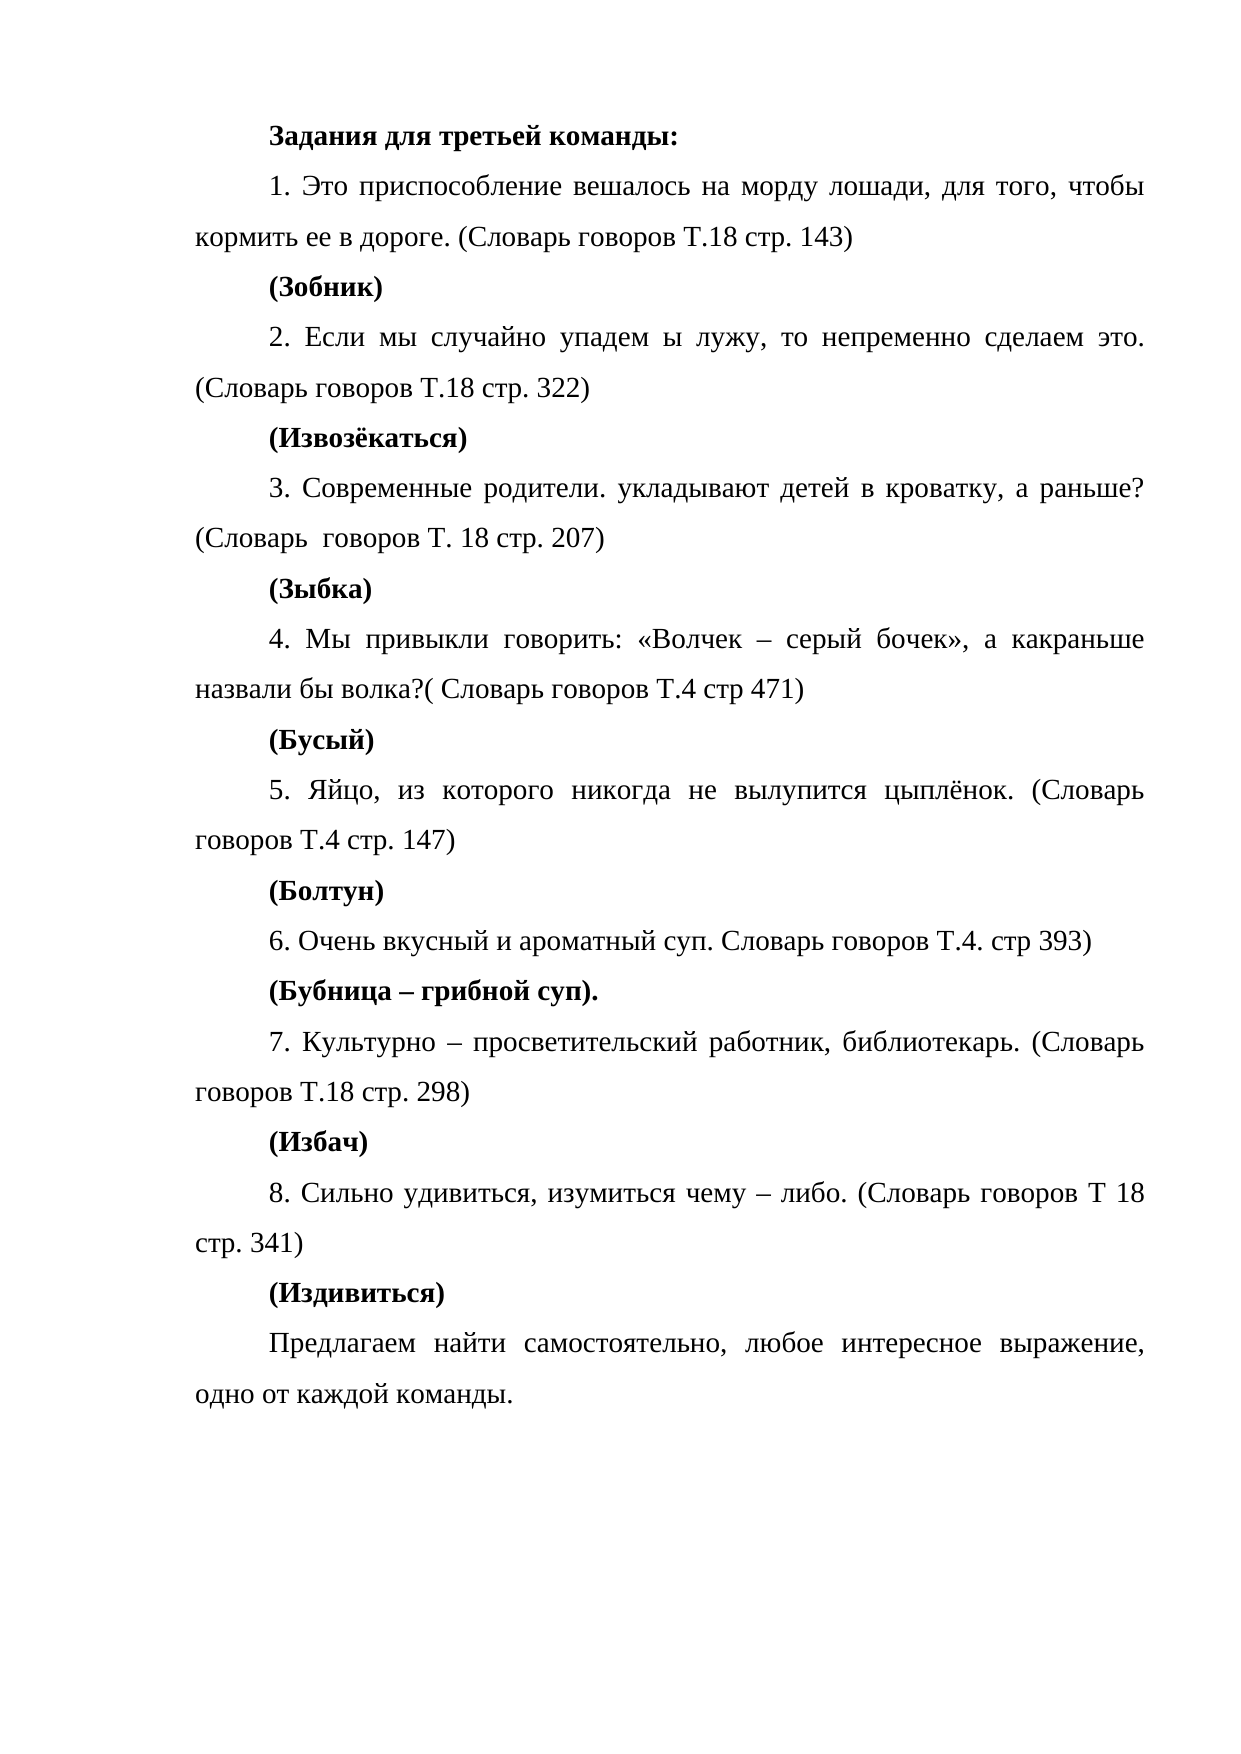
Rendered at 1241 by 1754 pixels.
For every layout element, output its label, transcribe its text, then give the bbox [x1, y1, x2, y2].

text 7. Культурно – просветительский работник, библиотекарь. (Словарь говоров Т.18 стр. 298) [195, 1024, 1146, 1108]
text (Болтун) [195, 873, 1146, 906]
text (Зыбка) [195, 571, 1146, 604]
text 3. Современные родители. укладывают детей в кроватку, а раньше? (Словарь говоров Т. 18 стр. 207) [195, 470, 1146, 554]
text (Издивиться) [195, 1275, 1146, 1309]
text 1. Это приспособление вешалось на морду лошади, для того, чтобы кормить ее в дороге. (Словарь говоров Т.18 стр. 143) [195, 168, 1146, 252]
text 2. Если мы случайно упадем ы лужу, то непременно сделаем это. (Словарь говоров Т.18 стр. 322) [195, 319, 1146, 403]
text (Бусый) [195, 722, 1146, 755]
text 5. Яйцо, из которого никогда не вылупится цыплёнок. (Словарь говоров Т.4 стр. 147) [195, 772, 1146, 856]
text (Зобник) [195, 269, 1146, 303]
text Задания для третьей команды: [195, 118, 1146, 152]
text 4. Мы привыкли говорить: «Волчек – серый бочек», а какраньше назвали бы волка?( Словарь говоров Т.4 стр 471) [195, 621, 1146, 705]
text (Избач) [195, 1124, 1146, 1158]
text Предлагаем найти самостоятельно, любое интересное выражение, одно от каждой команды. [195, 1326, 1146, 1409]
text (Бубница – грибной суп). [195, 973, 1146, 1007]
text 8. Сильно удивиться, изумиться чему – либо. (Словарь говоров Т 18 стр. 341) [195, 1175, 1146, 1258]
text 6. Очень вкусный и ароматный суп. Словарь говоров Т.4. стр 393) [195, 923, 1146, 957]
text (Извозёкаться) [195, 420, 1146, 453]
